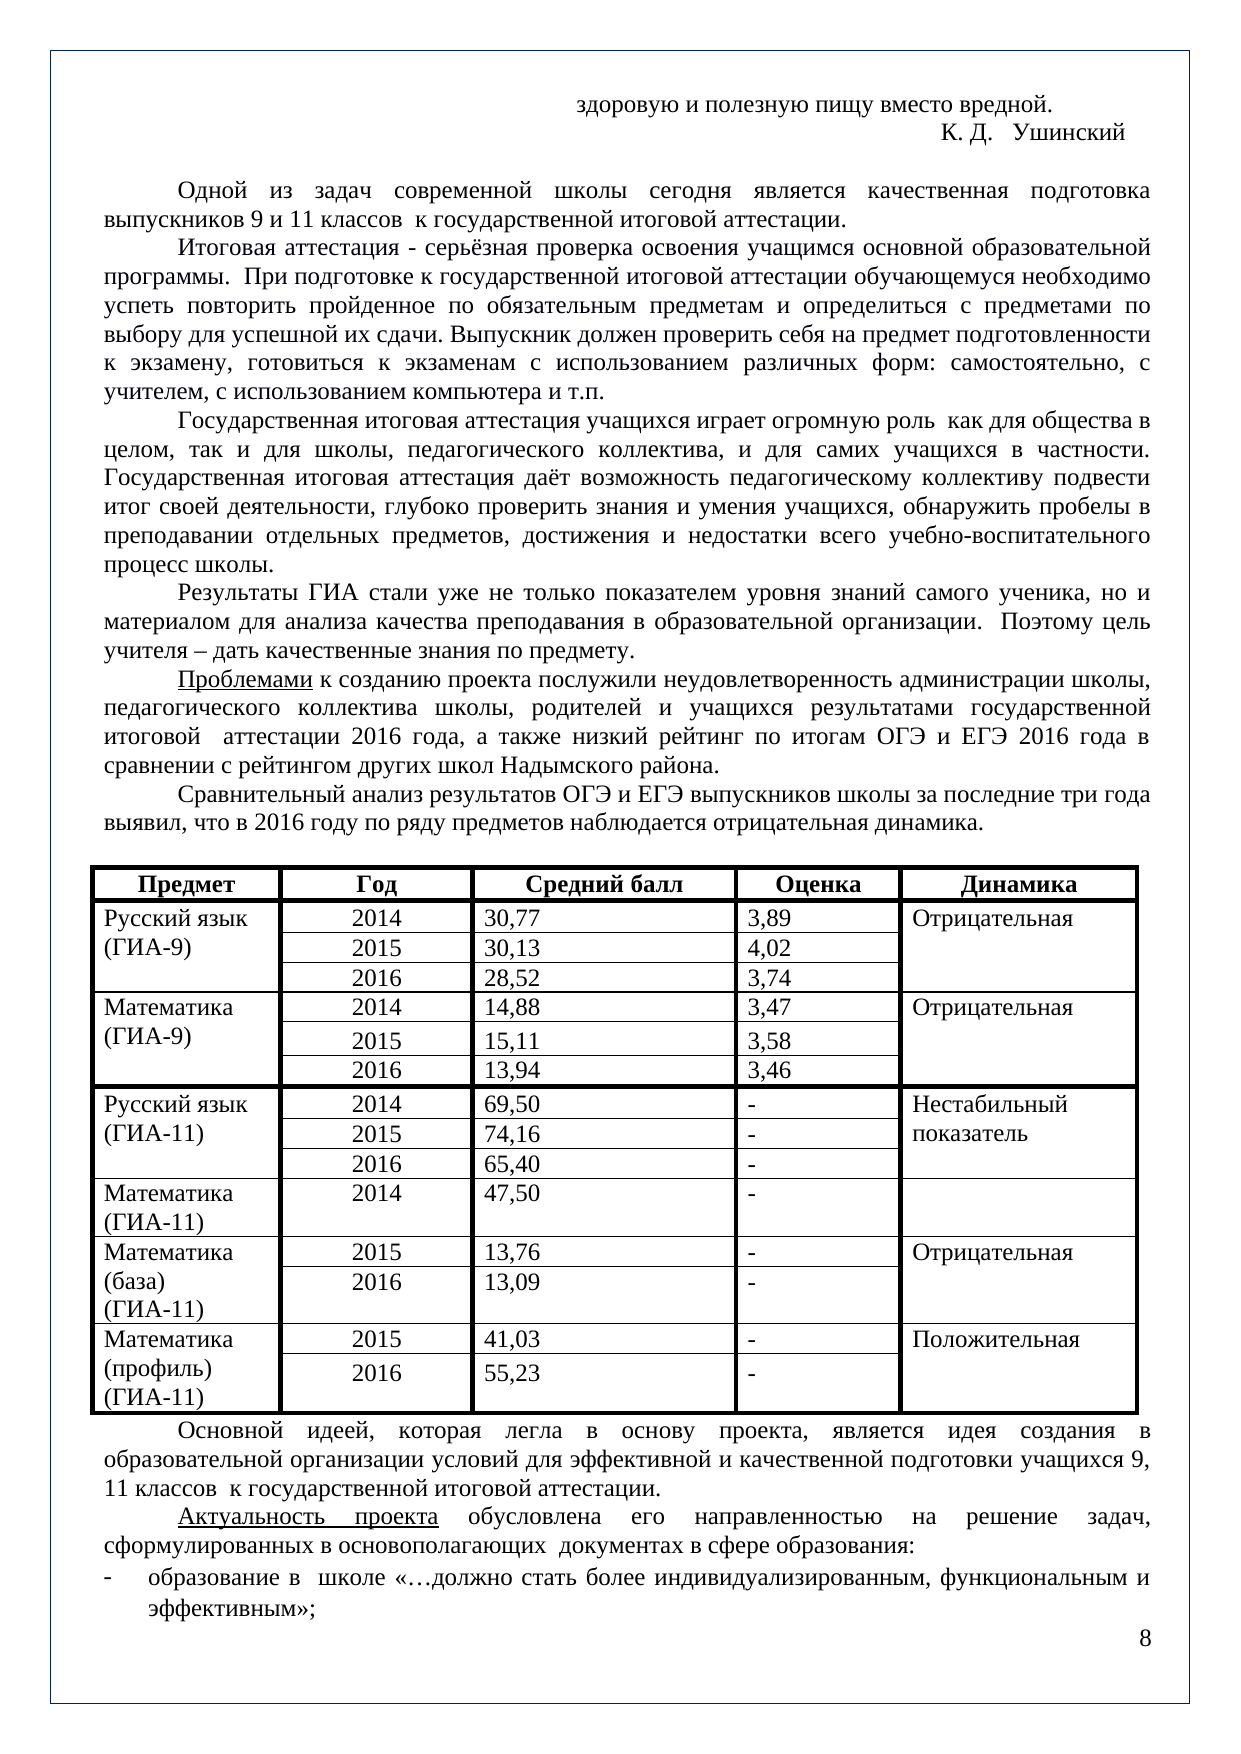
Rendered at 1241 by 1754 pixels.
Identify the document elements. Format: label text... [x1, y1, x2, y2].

table_cell 30,77 [475, 903, 734, 932]
table_cell 3,74 [738, 963, 898, 991]
table_cell 2016 [283, 1056, 470, 1084]
table_cell 13,94 [475, 1056, 734, 1084]
text Основной идеей, которая легла в основу проекта, является идея создания в образовательной организации условий для эффективной и качественной подготовки учащихся 9, 11 классов к государственной итоговой аттестации. [103, 1415, 1152, 1501]
table_cell Отрицательная [903, 1237, 1135, 1323]
table_cell 2015 [283, 1237, 470, 1266]
text Государственная итоговая аттестация учащихся играет огромную роль как для общества в целом, так и для школы, педагогического коллектива, и для самих учащихся в частности. Государственная итоговая аттестация даёт возможность педагогическому коллективу подвести итог своей деятельности, глубоко проверить знания и умения учащихся, обнаружить пробелы в преподавании отдельных предметов, достижения и недостатки всего учебно-воспитательного процесс школы. [103, 405, 1152, 577]
table_cell Отрицательная [903, 993, 1135, 1084]
table_cell 41,03 [475, 1324, 734, 1353]
table_cell 2014 [283, 903, 470, 932]
table_cell 2015 [283, 933, 470, 962]
text Проблемами к созданию проекта послужили неудовлетворенность администрации школы, педагогического коллектива школы, родителей и учащихся результатами государственной итоговой аттестации 2016 года, а также низкий рейтинг по итогам ОГЭ и ЕГЭ 2016 года в сравнении с рейтингом других школ Надымского района. [103, 664, 1152, 779]
table_cell 3,58 [738, 1022, 898, 1054]
table_cell 3,47 [738, 993, 898, 1021]
table_cell 2015 [283, 1119, 470, 1148]
table_cell Русский язык (ГИА-11) [95, 1089, 278, 1177]
table_cell 15,11 [475, 1022, 734, 1054]
table_header Предмет [95, 870, 278, 898]
table_cell Математика (база) (ГИА-11) [95, 1237, 278, 1323]
text Одной из задач современной школы сегодня является качественная подготовка выпускников 9 и 11 классов к государственной итоговой аттестации. [103, 175, 1152, 232]
table_cell 2016 [283, 1149, 470, 1177]
text К. Д. Ушинский [103, 117, 1152, 146]
table_cell 2016 [283, 1354, 470, 1411]
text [576, 89, 1152, 117]
table_cell 74,16 [475, 1119, 734, 1148]
table_cell - [738, 1089, 898, 1118]
table_cell Русский язык (ГИА-9) [95, 903, 278, 991]
table_cell - [738, 1237, 898, 1266]
table_cell 55,23 [475, 1354, 734, 1411]
table_cell 2014 [283, 993, 470, 1021]
table_cell - [738, 1179, 898, 1236]
table_header Динамика [903, 870, 1135, 898]
text Итоговая аттестация - серьёзная проверка освоения учащимся основной образовательной программы. При подготовке к государственной итоговой аттестации обучающемуся необходимо успеть повторить пройденное по обязательным предметам и определиться с предметами по выбору для успешной их сдачи. Выпускник должен проверить себя на предмет подготовленности к экзамену, готовиться к экзаменам с использованием различных форм: самостоятельно, с учителем, с использованием компьютера и т.п. [103, 232, 1152, 405]
table_cell Нестабильный показатель [903, 1089, 1135, 1177]
list образование в школе «…должно стать более индивидуализированным, функциональным и эффективным»; [103, 1559, 1152, 1622]
table_cell 2015 [283, 1022, 470, 1054]
table_cell 13,09 [475, 1267, 734, 1323]
text Сравнительный анализ результатов ОГЭ и ЕГЭ выпускников школы за последние три года выявил, что в 2016 году по ряду предметов наблюдается отрицательная динамика. [103, 779, 1152, 836]
text Актуальность проекта обусловлена его направленностью на решение задач, сформулированных в основополагающих документах в сфере образования: [103, 1501, 1152, 1559]
table_cell 4,02 [738, 933, 898, 962]
table_cell 2015 [283, 1324, 470, 1353]
table_cell 30,13 [475, 933, 734, 962]
table_cell Математика (ГИА-9) [95, 993, 278, 1084]
table_cell 2014 [283, 1089, 470, 1118]
table_cell Математика (профиль) (ГИА-11) [95, 1324, 278, 1411]
table_cell - [738, 1149, 898, 1177]
table_cell - [738, 1354, 898, 1411]
table_cell Положительная [903, 1324, 1135, 1411]
table_header Оценка [738, 870, 898, 898]
table_cell 3,46 [738, 1056, 898, 1084]
table_cell - [738, 1324, 898, 1353]
table_cell 13,76 [475, 1237, 734, 1266]
table_cell [903, 1179, 1135, 1236]
table_header Средний балл [475, 870, 734, 898]
table_cell 2016 [283, 963, 470, 991]
table_cell Математика (ГИА-11) [95, 1179, 278, 1236]
table_cell - [738, 1267, 898, 1323]
table_cell 69,50 [475, 1089, 734, 1118]
table_cell 65,40 [475, 1149, 734, 1177]
text Результаты ГИА стали уже не только показателем уровня знаний самого ученика, но и материалом для анализа качества преподавания в образовательной организации. Поэтому цель учителя – дать качественные знания по предмету. [103, 577, 1152, 664]
table_cell 14,88 [475, 993, 734, 1021]
table_cell 2016 [283, 1267, 470, 1323]
table_header Год [283, 870, 470, 898]
table_cell 2014 [283, 1179, 470, 1236]
table_cell Отрицательная [903, 903, 1135, 991]
table_cell 47,50 [475, 1179, 734, 1236]
table_cell - [738, 1119, 898, 1148]
table_cell 3,89 [738, 903, 898, 932]
table_cell 28,52 [475, 963, 734, 991]
